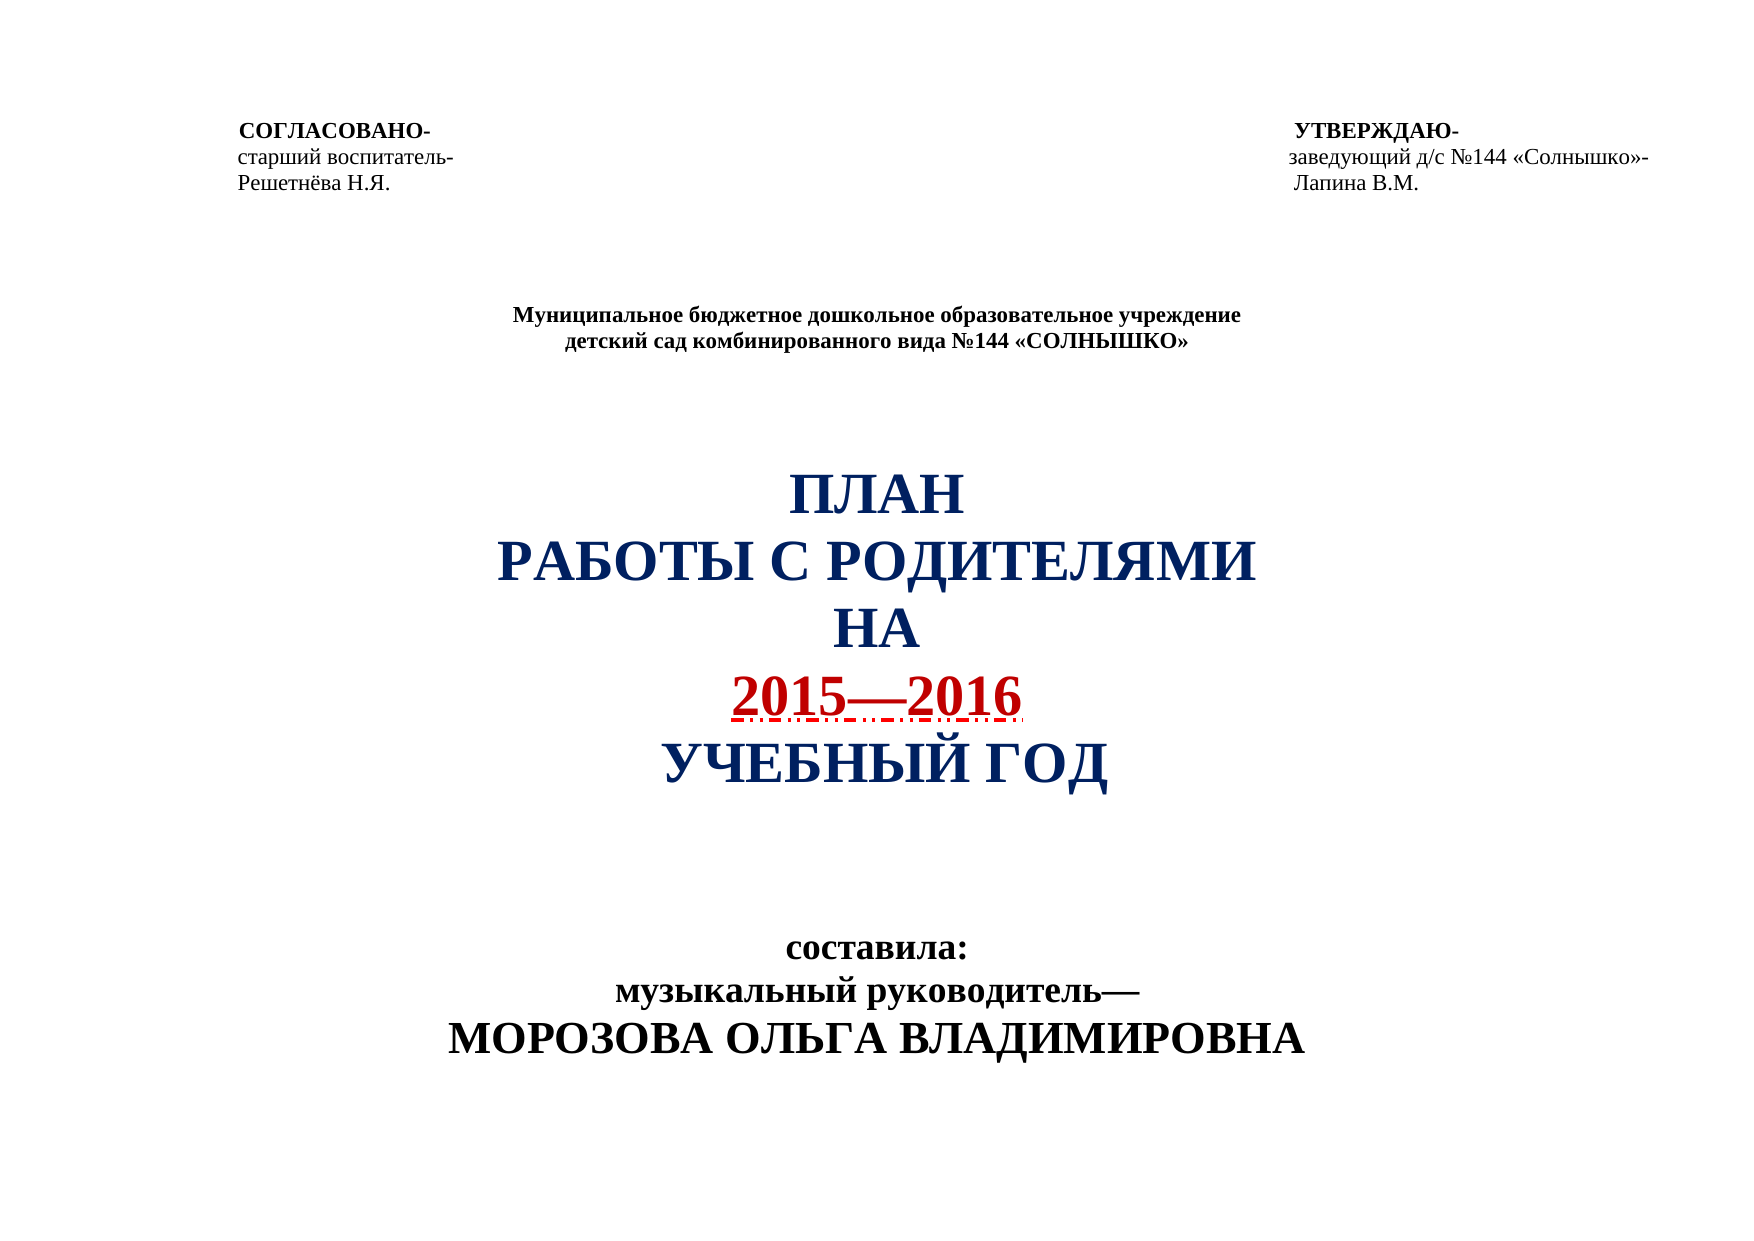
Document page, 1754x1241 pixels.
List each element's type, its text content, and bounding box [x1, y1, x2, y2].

text детский сад комбинированного вида №144 «СОЛНЫШКО» [89, 327, 1665, 354]
text старший воспитатель- заведующий д/с №144 «Солнышко»- [89, 143, 1665, 169]
text МОРОЗОВА ОЛЬГА ВЛАДИМИРОВНА [89, 1010, 1665, 1063]
text Решетнёва Н.Я. Лапина В.М. [89, 169, 1665, 196]
text музыкальный руководитель— [89, 967, 1665, 1010]
text ПЛАН [89, 459, 1665, 526]
text составила: [89, 924, 1665, 967]
text НА [89, 593, 1665, 661]
text УЧЕБНЫЙ ГОД [89, 728, 1665, 795]
text РАБОТЫ С РОДИТЕЛЯМИ [89, 526, 1665, 593]
text СОГЛАСОВАНО- УТВЕРЖДАЮ- [89, 117, 1665, 143]
text Муниципальное бюджетное дошкольное образовательное учреждение [89, 301, 1665, 327]
text 2015—2016 [89, 661, 1665, 728]
